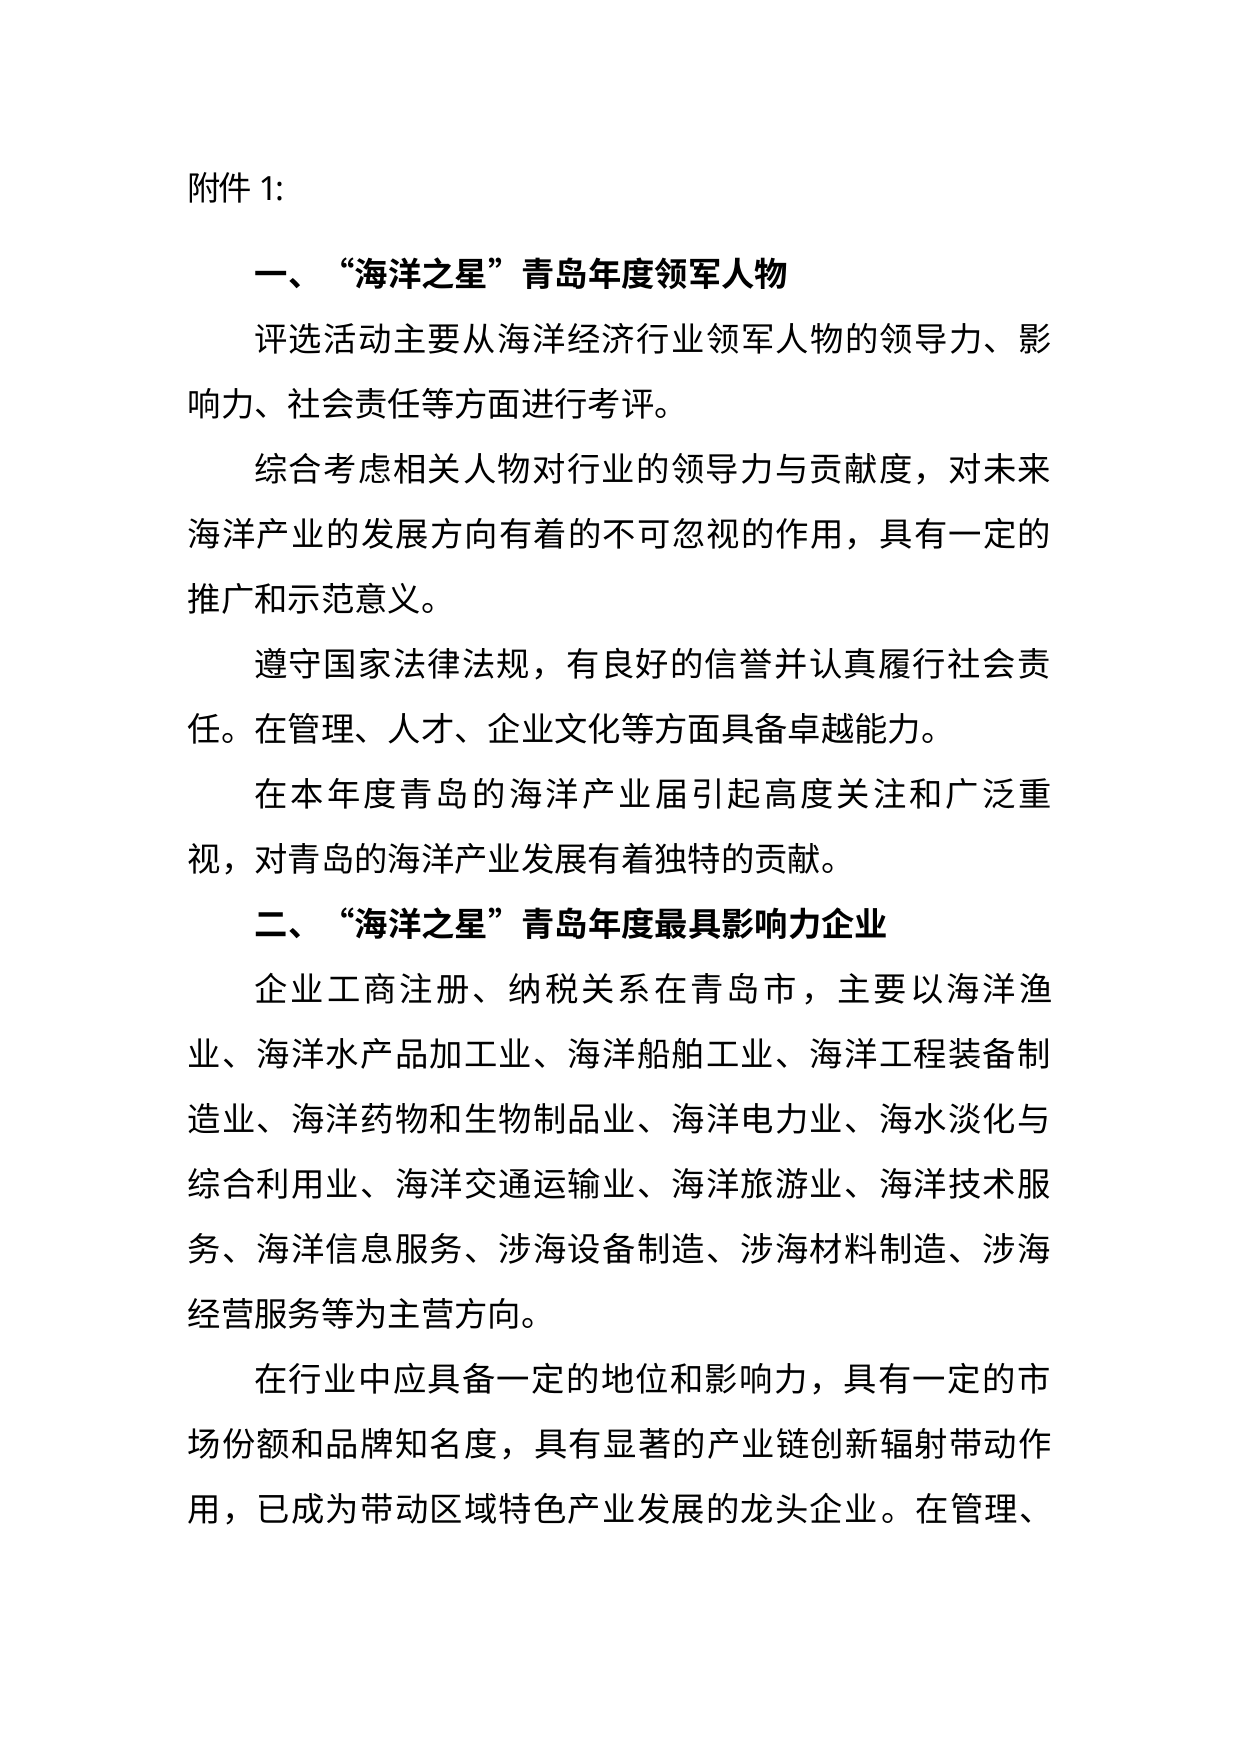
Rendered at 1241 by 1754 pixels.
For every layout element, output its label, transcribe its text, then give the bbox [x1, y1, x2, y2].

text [187, 1344, 1053, 1539]
text 评选活动主要从海洋经济行业领军人物的领导力、影响力、社会责任等方面进行考评。 [187, 304, 1053, 434]
text 二、“海洋之星”青岛年度最具影响力企业 [187, 889, 1053, 954]
text 综合考虑相关人物对行业的领导力与贡献度，对未来海洋产业的发展方向有着的不可忽视的作用，具有一定的推广和示范意义。 [187, 434, 1053, 629]
text 在本年度青岛的海洋产业届引起高度关注和广泛重视，对青岛的海洋产业发展有着独特的贡献。 [187, 759, 1053, 889]
text 遵守国家法律法规，有良好的信誉并认真履行社会责任。在管理、人才、企业文化等方面具备卓越能力。 [187, 629, 1053, 759]
text 附件1: [187, 162, 1053, 210]
text 企业工商注册、纳税关系在青岛市，主要以海洋渔业、海洋水产品加工业、海洋船舶工业、海洋工程装备制造业、海洋药物和生物制品业、海洋电力业、海水淡化与综合利用业、海洋交通运输业、海洋旅游业、海洋技术服务、海洋信息服务、涉海设备制造、涉海材料制造、涉海经营服务等为主营方向。 [187, 954, 1053, 1344]
text 一、“海洋之星”青岛年度领军人物 [187, 239, 1053, 304]
